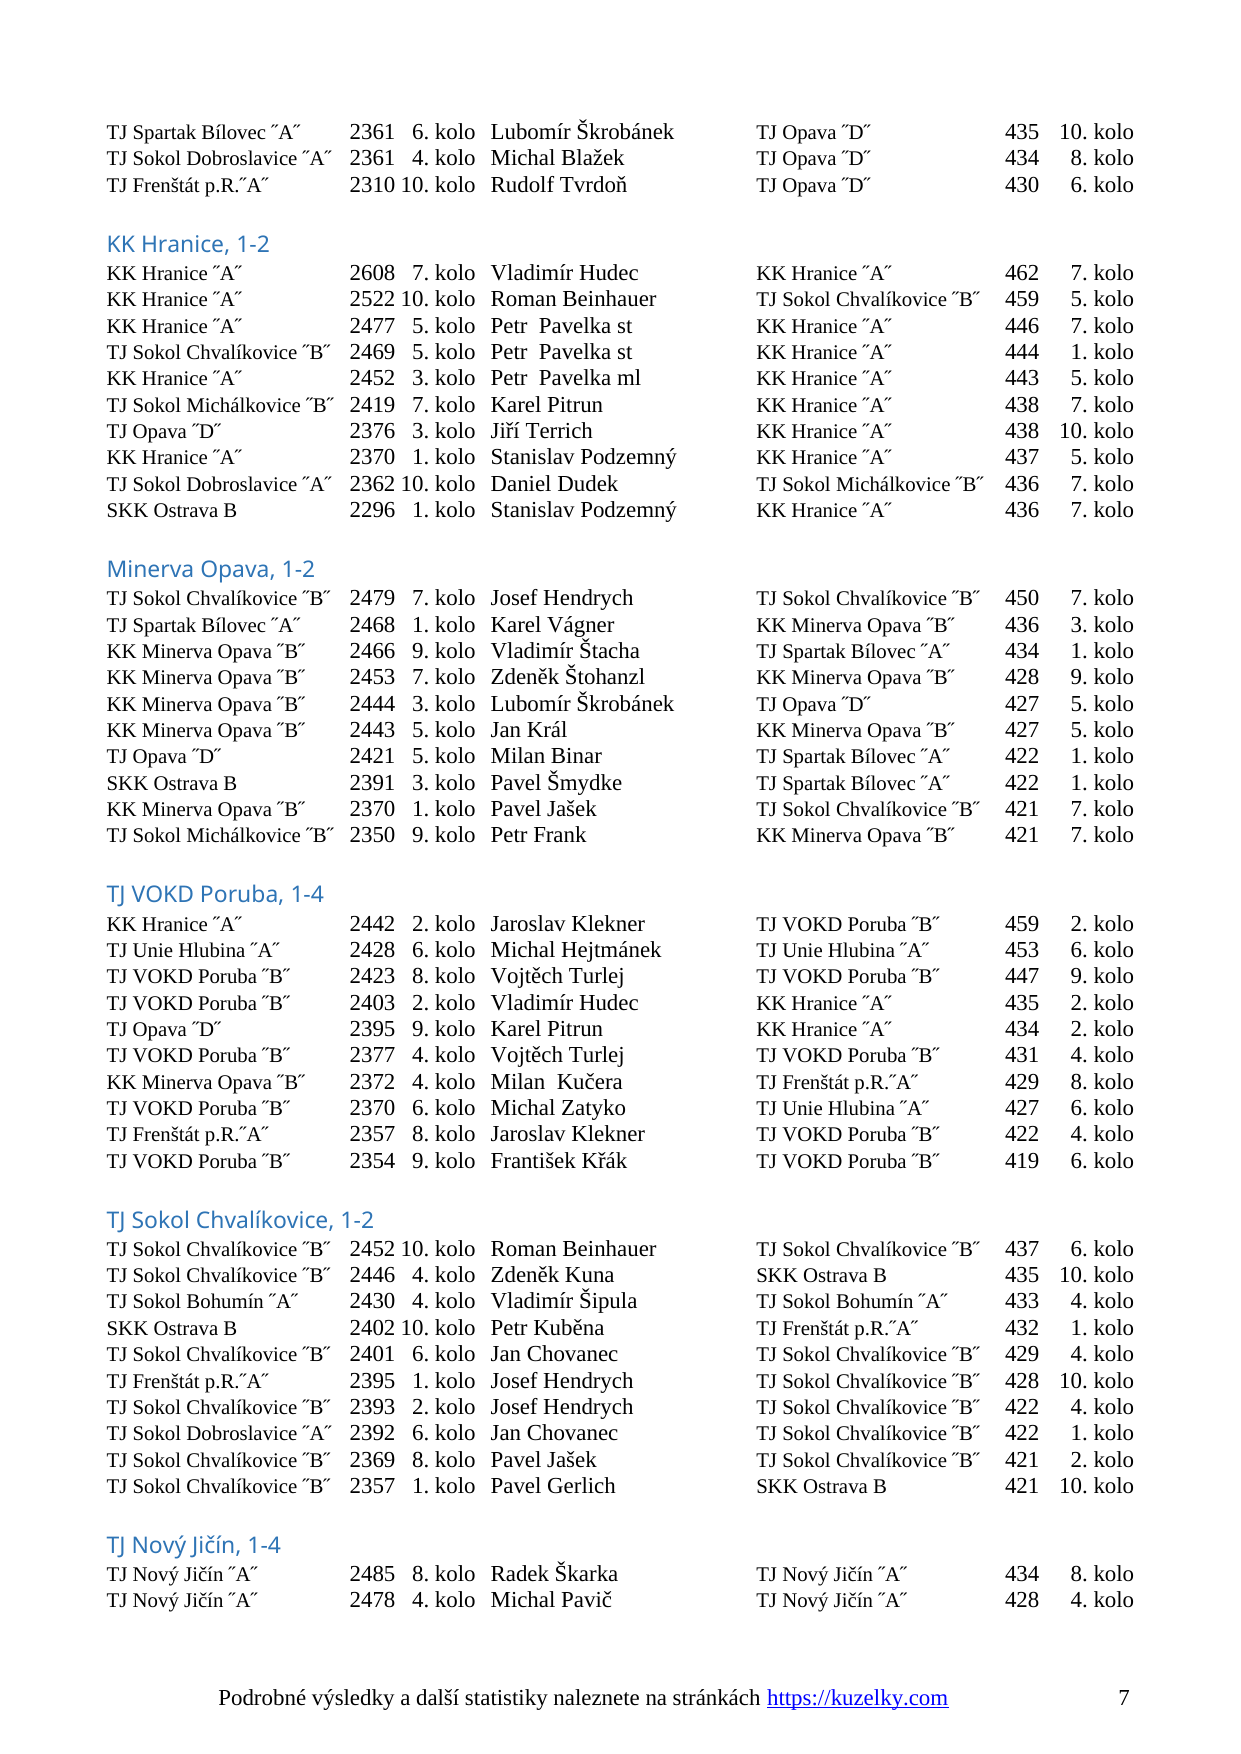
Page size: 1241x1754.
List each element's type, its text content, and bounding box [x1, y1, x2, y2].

subtitle TJ Sokol Chvalíkovice, 1-2 [106, 1204, 1134, 1235]
text KK Hranice ˝A˝ 2452 3. kolo Petr Pavelka ml KK Hranice ˝A˝ 443 5. kolo [106, 364, 1134, 391]
text TJ Sokol Bohumín ˝A˝ 2430 4. kolo Vladimír Šipula TJ Sokol Bohumín ˝A˝ 433 4. kolo [106, 1288, 1134, 1314]
text TJ Sokol Chvalíkovice ˝B˝ 2479 7. kolo Josef Hendrych TJ Sokol Chvalíkovice ˝B˝ 450 7. kolo [106, 584, 1134, 611]
text TJ Sokol Dobroslavice ˝A˝ 2361 4. kolo Michal Blažek TJ Opava ˝D˝ 434 8. kolo [106, 144, 1134, 171]
text TJ Frenštát p.R.˝A˝ 2395 1. kolo Josef Hendrych TJ Sokol Chvalíkovice ˝B˝ 428 10. kolo [106, 1367, 1134, 1393]
text KK Minerva Opava ˝B˝ 2372 4. kolo Milan Kučera TJ Frenštát p.R.˝A˝ 429 8. kolo [106, 1068, 1134, 1094]
text KK Minerva Opava ˝B˝ 2453 7. kolo Zdeněk Štohanzl KK Minerva Opava ˝B˝ 428 9. kolo [106, 663, 1134, 690]
text TJ Sokol Chvalíkovice ˝B˝ 2401 6. kolo Jan Chovanec TJ Sokol Chvalíkovice ˝B˝ 429 4. kolo [106, 1340, 1134, 1367]
text TJ Spartak Bílovec ˝A˝ 2468 1. kolo Karel Vágner KK Minerva Opava ˝B˝ 436 3. kolo [106, 611, 1134, 637]
text TJ Sokol Michálkovice ˝B˝ 2419 7. kolo Karel Pitrun KK Hranice ˝A˝ 438 7. kolo [106, 391, 1134, 417]
text TJ Sokol Dobroslavice ˝A˝ 2392 6. kolo Jan Chovanec TJ Sokol Chvalíkovice ˝B˝ 422 1. kolo [106, 1419, 1134, 1446]
subtitle KK Hranice, 1-2 [106, 228, 1134, 259]
text SKK Ostrava B 2391 3. kolo Pavel Šmydke TJ Spartak Bílovec ˝A˝ 422 1. kolo [106, 769, 1134, 795]
text TJ Frenštát p.R.˝A˝ 2310 10. kolo Rudolf Tvrdoň TJ Opava ˝D˝ 430 6. kolo [106, 171, 1134, 197]
text KK Hranice ˝A˝ 2370 1. kolo Stanislav Podzemný KK Hranice ˝A˝ 437 5. kolo [106, 443, 1134, 470]
text TJ VOKD Poruba ˝B˝ 2370 6. kolo Michal Zatyko TJ Unie Hlubina ˝A˝ 427 6. kolo [106, 1094, 1134, 1120]
text KK Hranice ˝A˝ 2608 7. kolo Vladimír Hudec KK Hranice ˝A˝ 462 7. kolo [106, 259, 1134, 285]
subtitle Minerva Opava, 1-2 [106, 553, 1134, 584]
text TJ Nový Jičín ˝A˝ 2485 8. kolo Radek Škarka TJ Nový Jičín ˝A˝ 434 8. kolo [106, 1560, 1134, 1587]
text KK Hranice ˝A˝ 2477 5. kolo Petr Pavelka st KK Hranice ˝A˝ 446 7. kolo [106, 312, 1134, 338]
text TJ VOKD Poruba ˝B˝ 2377 4. kolo Vojtěch Turlej TJ VOKD Poruba ˝B˝ 431 4. kolo [106, 1041, 1134, 1068]
text KK Minerva Opava ˝B˝ 2443 5. kolo Jan Král KK Minerva Opava ˝B˝ 427 5. kolo [106, 716, 1134, 742]
text TJ Sokol Chvalíkovice ˝B˝ 2469 5. kolo Petr Pavelka st KK Hranice ˝A˝ 444 1. kolo [106, 338, 1134, 364]
subtitle TJ VOKD Poruba, 1-4 [106, 878, 1134, 909]
text TJ Opava ˝D˝ 2421 5. kolo Milan Binar TJ Spartak Bílovec ˝A˝ 422 1. kolo [106, 742, 1134, 769]
text TJ Unie Hlubina ˝A˝ 2428 6. kolo Michal Hejtmánek TJ Unie Hlubina ˝A˝ 453 6. kolo [106, 936, 1134, 962]
text TJ Opava ˝D˝ 2376 3. kolo Jiří Terrich KK Hranice ˝A˝ 438 10. kolo [106, 417, 1134, 443]
text TJ VOKD Poruba ˝B˝ 2423 8. kolo Vojtěch Turlej TJ VOKD Poruba ˝B˝ 447 9. kolo [106, 962, 1134, 989]
text TJ VOKD Poruba ˝B˝ 2403 2. kolo Vladimír Hudec KK Hranice ˝A˝ 435 2. kolo [106, 989, 1134, 1015]
text TJ Nový Jičín ˝A˝ 2478 4. kolo Michal Pavič TJ Nový Jičín ˝A˝ 428 4. kolo [106, 1587, 1134, 1613]
text KK Hranice ˝A˝ 2522 10. kolo Roman Beinhauer TJ Sokol Chvalíkovice ˝B˝ 459 5. kolo [106, 285, 1134, 312]
text TJ Sokol Chvalíkovice ˝B˝ 2393 2. kolo Josef Hendrych TJ Sokol Chvalíkovice ˝B˝ 422 4. kolo [106, 1393, 1134, 1419]
text SKK Ostrava B 2402 10. kolo Petr Kuběna TJ Frenštát p.R.˝A˝ 432 1. kolo [106, 1314, 1134, 1340]
text TJ Opava ˝D˝ 2395 9. kolo Karel Pitrun KK Hranice ˝A˝ 434 2. kolo [106, 1015, 1134, 1041]
text KK Hranice ˝A˝ 2442 2. kolo Jaroslav Klekner TJ VOKD Poruba ˝B˝ 459 2. kolo [106, 909, 1134, 936]
text TJ VOKD Poruba ˝B˝ 2354 9. kolo František Křák TJ VOKD Poruba ˝B˝ 419 6. kolo [106, 1147, 1134, 1173]
text KK Minerva Opava ˝B˝ 2370 1. kolo Pavel Jašek TJ Sokol Chvalíkovice ˝B˝ 421 7. kolo [106, 795, 1134, 821]
text TJ Sokol Chvalíkovice ˝B˝ 2446 4. kolo Zdeněk Kuna SKK Ostrava B 435 10. kolo [106, 1261, 1134, 1288]
text KK Minerva Opava ˝B˝ 2466 9. kolo Vladimír Štacha TJ Spartak Bílovec ˝A˝ 434 1. kolo [106, 637, 1134, 663]
text TJ Sokol Chvalíkovice ˝B˝ 2369 8. kolo Pavel Jašek TJ Sokol Chvalíkovice ˝B˝ 421 2. kolo [106, 1446, 1134, 1472]
text TJ Frenštát p.R.˝A˝ 2357 8. kolo Jaroslav Klekner TJ VOKD Poruba ˝B˝ 422 4. kolo [106, 1120, 1134, 1147]
text TJ Spartak Bílovec ˝A˝ 2361 6. kolo Lubomír Škrobánek TJ Opava ˝D˝ 435 10. kolo [106, 118, 1134, 144]
text TJ Sokol Chvalíkovice ˝B˝ 2357 1. kolo Pavel Gerlich SKK Ostrava B 421 10. kolo [106, 1472, 1134, 1498]
subtitle TJ Nový Jičín, 1-4 [106, 1529, 1134, 1560]
text TJ Sokol Dobroslavice ˝A˝ 2362 10. kolo Daniel Dudek TJ Sokol Michálkovice ˝B˝ 436 7. kolo [106, 470, 1134, 496]
text KK Minerva Opava ˝B˝ 2444 3. kolo Lubomír Škrobánek TJ Opava ˝D˝ 427 5. kolo [106, 690, 1134, 716]
text TJ Sokol Michálkovice ˝B˝ 2350 9. kolo Petr Frank KK Minerva Opava ˝B˝ 421 7. kolo [106, 821, 1134, 848]
text TJ Sokol Chvalíkovice ˝B˝ 2452 10. kolo Roman Beinhauer TJ Sokol Chvalíkovice ˝B˝ 437 6. kolo [106, 1235, 1134, 1261]
text SKK Ostrava B 2296 1. kolo Stanislav Podzemný KK Hranice ˝A˝ 436 7. kolo [106, 496, 1134, 522]
